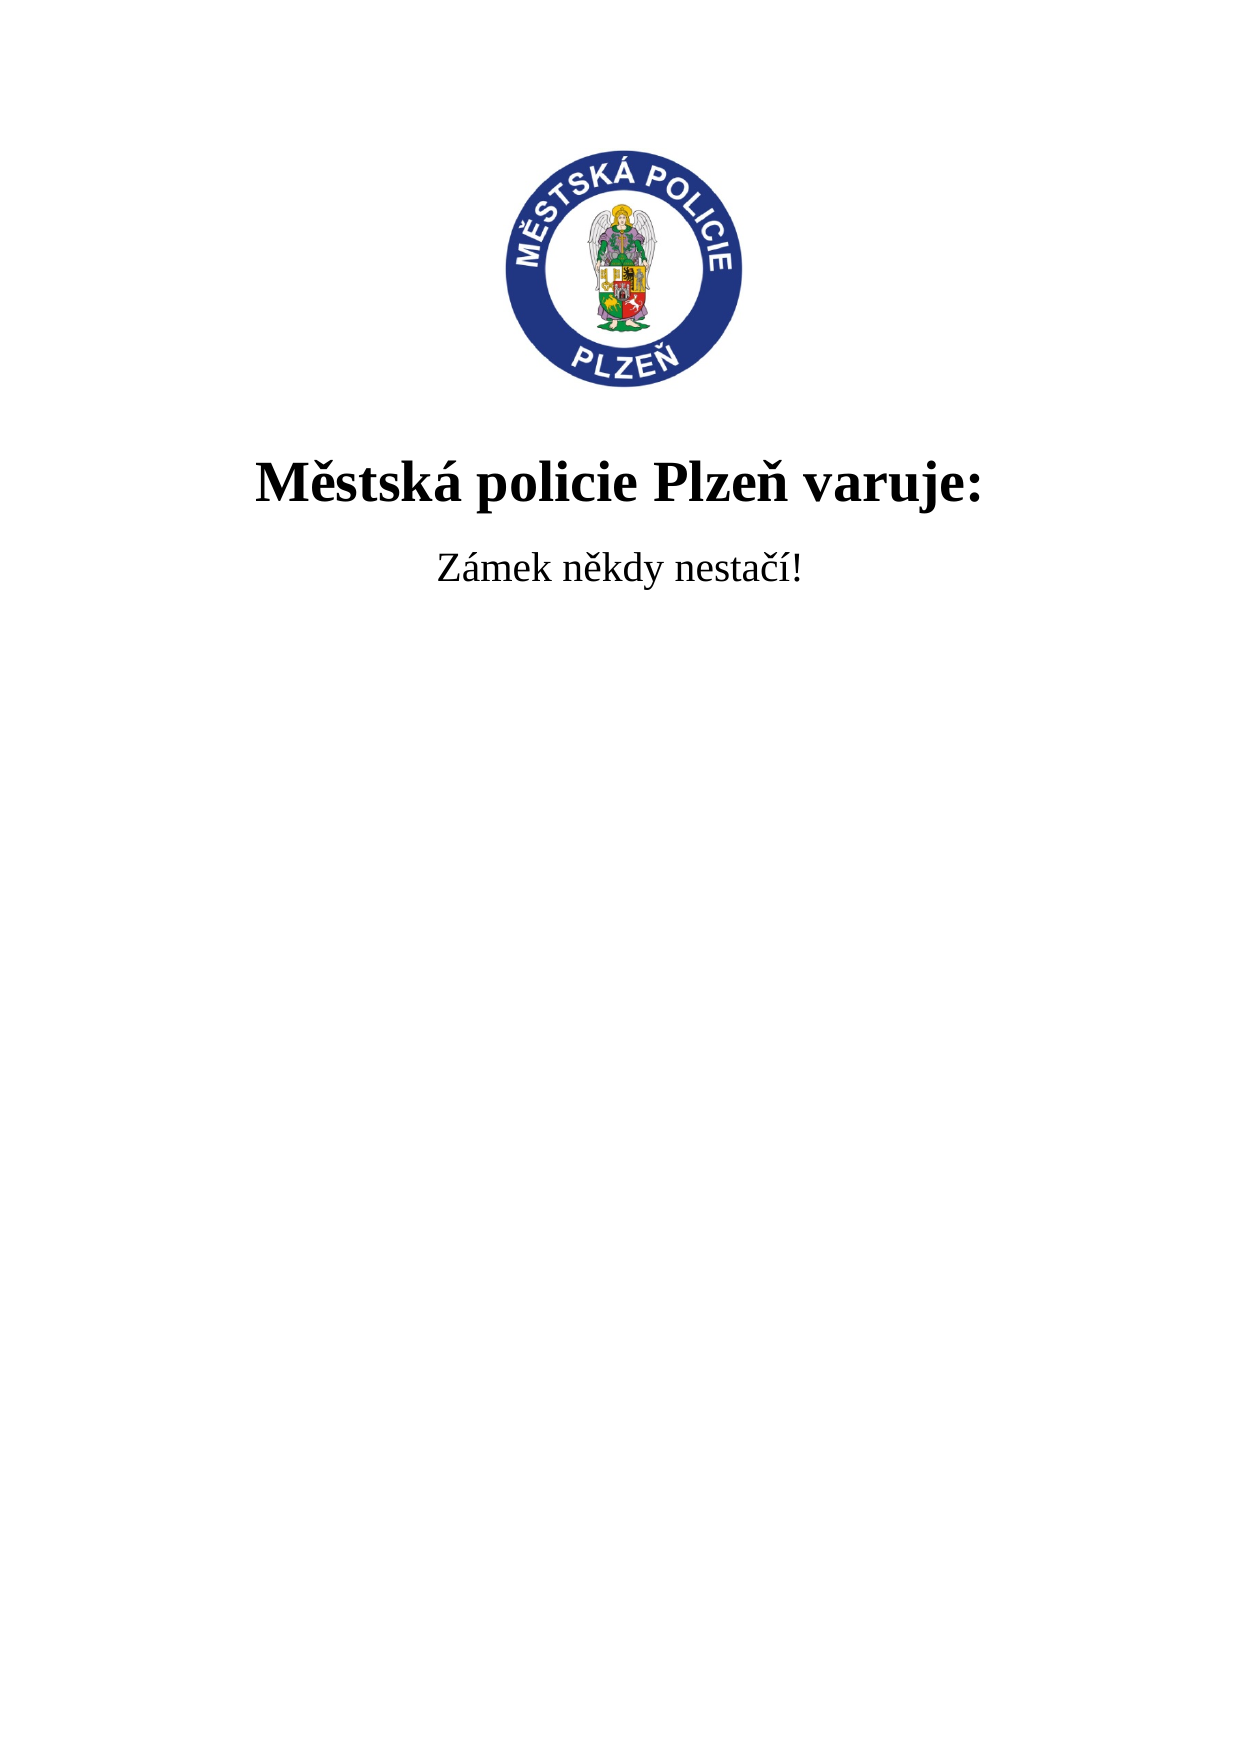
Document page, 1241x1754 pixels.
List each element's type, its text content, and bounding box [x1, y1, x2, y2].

text Zámek někdy nestačí! [148, 542, 1093, 590]
picture [503, 148, 744, 389]
text Městská policie Plzeň varuje: [148, 447, 1093, 542]
